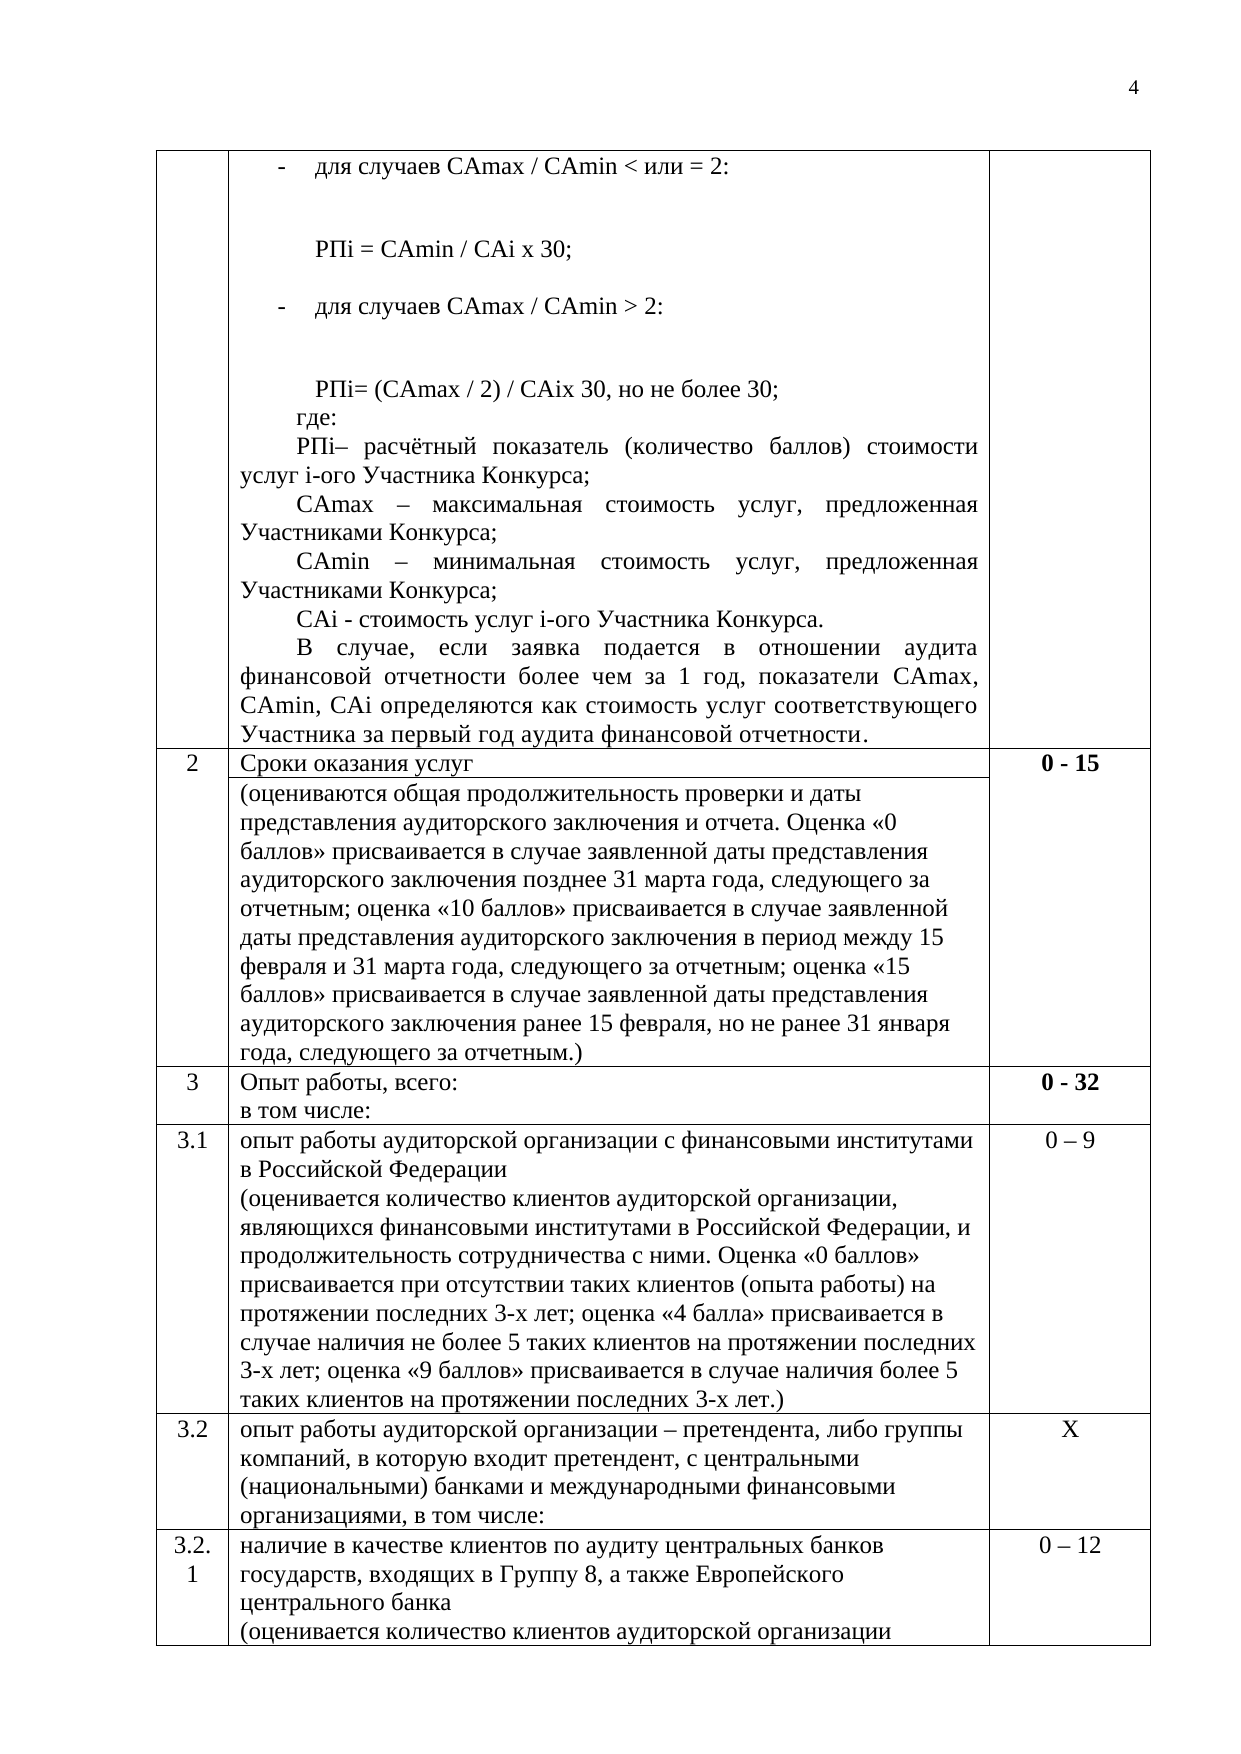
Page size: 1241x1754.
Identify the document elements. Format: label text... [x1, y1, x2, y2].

table_cell Х [990, 1414, 1150, 1529]
table_cell 3.1 [157, 1125, 228, 1413]
table_cell (оцениваются общая продолжительность проверки и даты представления аудиторского заключения и отчета. Оценка «0 баллов» присваивается в случае заявленной даты представления аудиторского заключения позднее 31 марта года, следующего за отчетным; оценка «10 баллов» присваивается в случае заявленной даты представления аудиторского заключения в период между 15 февраля и 31 марта года, следующего за отчетным; оценка «15 баллов» присваивается в случае заявленной даты представления аудиторского заключения ранее 15 февраля, но не ранее 31 января года, следующего за отчетным.) [229, 778, 989, 1066]
table_cell опыт работы аудиторской организации – претендента, либо группы компаний, в которую входит претендент, с центральными (национальными) банками и международными финансовыми организациями, в том числе: [229, 1414, 989, 1529]
table_cell Опыт работы, всего: в том числе: [229, 1067, 989, 1124]
table_cell Сроки оказания услуг [229, 749, 989, 777]
table_cell 2 [157, 749, 228, 1066]
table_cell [229, 151, 989, 747]
table_cell 0 – 12 [990, 1530, 1150, 1645]
table_cell 3.2 [157, 1414, 228, 1529]
table_cell 3 [157, 1067, 228, 1124]
table_cell 0 - 15 [990, 749, 1150, 1066]
table_cell опыт работы аудиторской организации с финансовыми институтами в Российской Федерации (оценивается количество клиентов аудиторской организации, являющихся финансовыми институтами в Российской Федерации, и продолжительность сотрудничества с ними. Оценка «0 баллов» присваивается при отсутствии таких клиентов (опыта работы) на протяжении последних 3-х лет; оценка «4 балла» присваивается в случае наличия не более 5 таких клиентов на протяжении последних 3-х лет; оценка «9 баллов» присваивается в случае наличия более 5 таких клиентов на протяжении последних 3-х лет.) [229, 1125, 989, 1413]
table_cell 3.2.1 [157, 1530, 228, 1645]
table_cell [229, 1530, 989, 1645]
table_cell 0 – 9 [990, 1125, 1150, 1413]
table_cell 0 - 32 [990, 1067, 1150, 1124]
